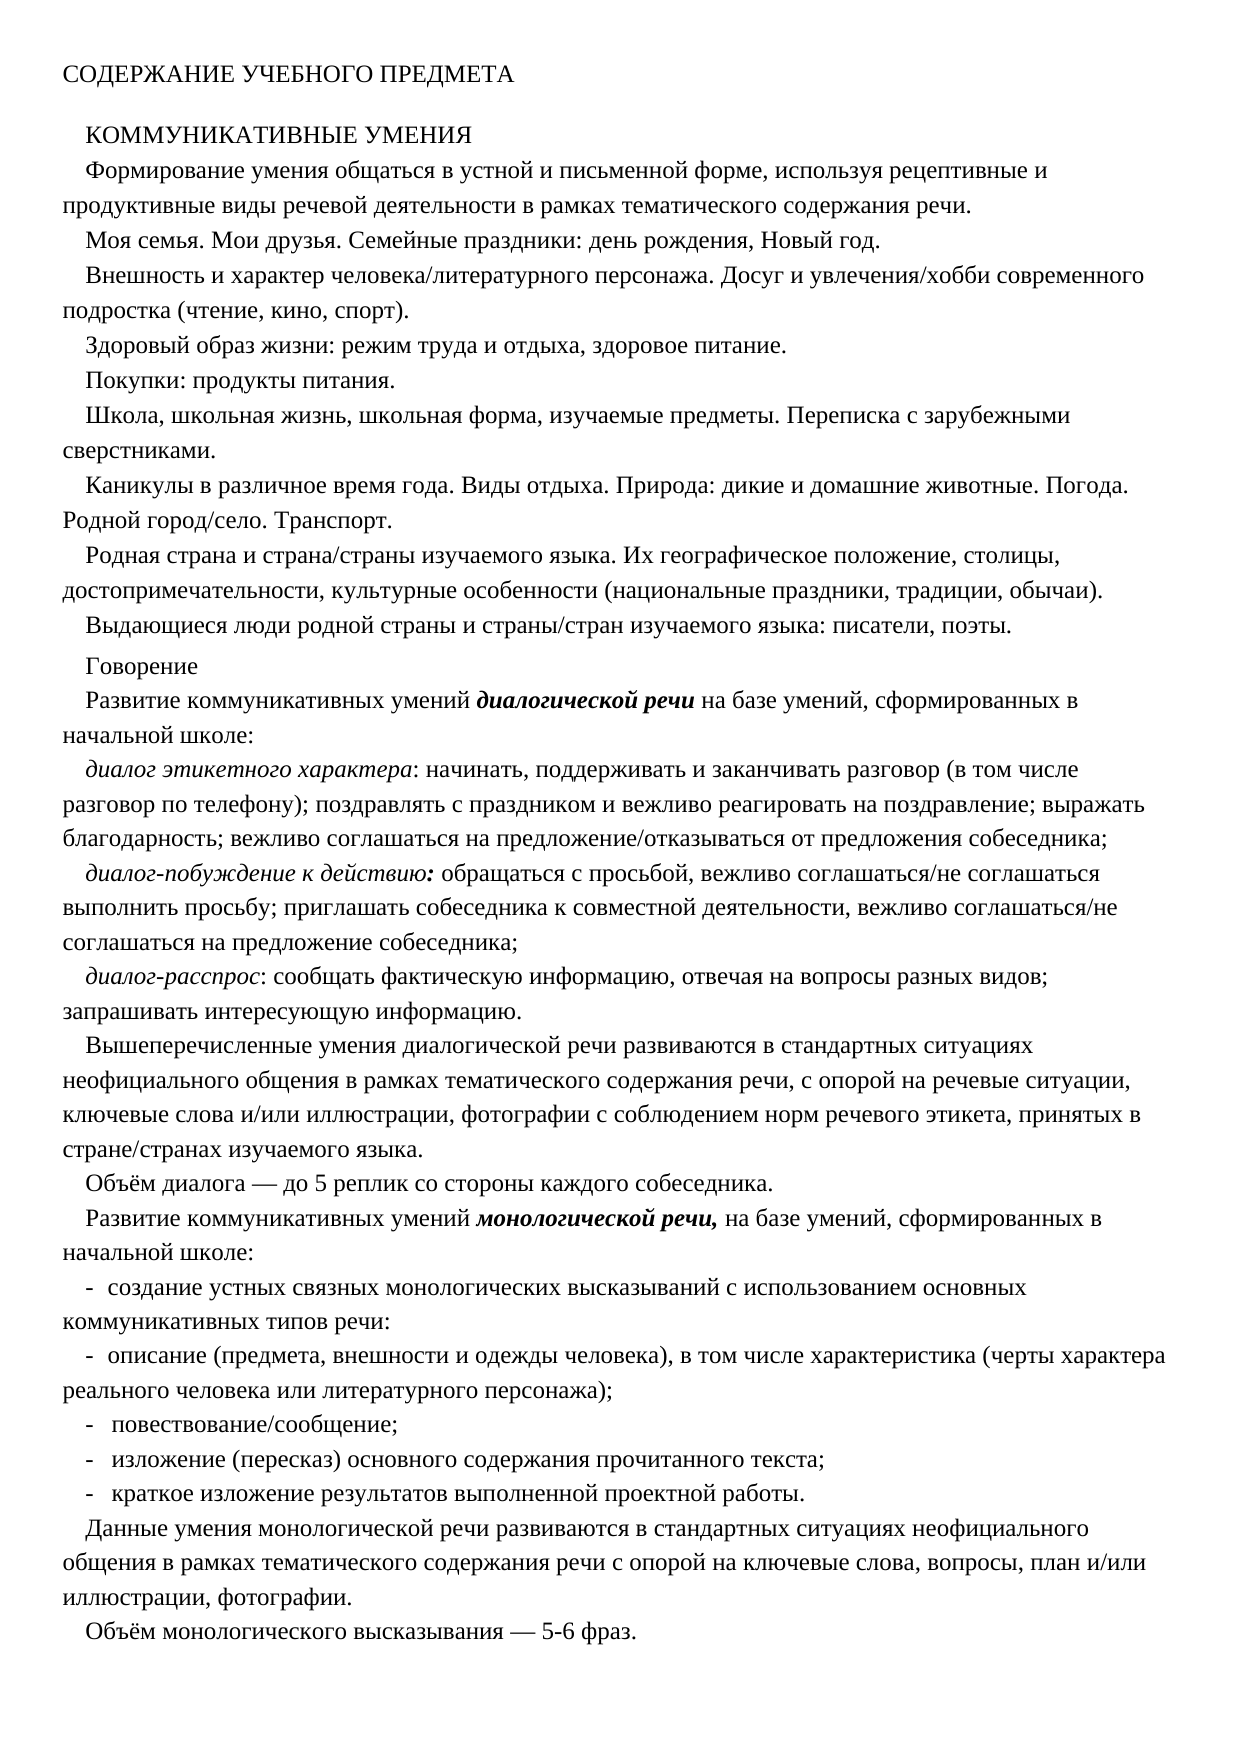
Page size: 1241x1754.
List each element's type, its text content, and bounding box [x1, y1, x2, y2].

text Здоровый образ жизни: режим труда и отдыха, здоровое питание. [62, 325, 1169, 360]
text Каникулы в различное время года. Виды отдыха. Природа: дикие и домашние животные. Погода. Родной город/село. Транспорт. [62, 465, 1169, 535]
text Объём монологического высказывания — 5-6 фраз. [85, 1612, 1169, 1647]
text КОММУНИКАТИВНЫЕ УМЕНИЯ [62, 115, 1169, 150]
list повествование/сообщение; [85, 1405, 1169, 1440]
text Объём диалога — до 5 реплик со стороны каждого собеседника. [62, 1164, 1169, 1198]
text Внешность и характер человека/литературного персонажа. Досуг и увлечения/хобби современного подростка (чтение, кино, спорт). [62, 255, 1169, 325]
list создание устных связных монологических высказываний с использованием основных коммуникативных типов речи: [62, 1267, 1169, 1336]
list краткое изложение результатов выполненной проектной работы. [85, 1474, 1169, 1509]
list описание (предмета, внешности и одежды человека), в том числе характеристика (черты характера реального человека или литературного персонажа); [62, 1336, 1169, 1405]
text Покупки: продукты питания. [62, 360, 1169, 395]
text диалог-расспрос: сообщать фактическую информацию, отвечая на вопросы разных видов; запрашивать интересующую информацию. [62, 957, 1169, 1026]
list изложение (пересказ) основного содержания прочитанного текста; [85, 1440, 1169, 1474]
text диалог этикетного характера: начинать, поддерживать и заканчивать разговор (в том числе разговор по телефону); поздравлять с праздником и вежливо реагировать на поздравление; выражать благодарность; вежливо соглашаться на предложение/отказываться от предложения собеседника; [62, 750, 1169, 854]
text диалог-побуждение к действию: обращаться с просьбой, вежливо соглашаться/не соглашаться выполнить просьбу; приглашать собеседника к совместной деятельности, вежливо соглашаться/не соглашаться на предложение собеседника; [62, 854, 1169, 957]
text Данные умения монологической речи развиваются в стандартных ситуациях неофициального общения в рамках тематического содержания речи с опорой на ключевые слова, вопросы, план и/или иллюстрации, фотографии. [62, 1509, 1169, 1612]
text Развитие коммуникативных умений диалогической речи на базе умений, сформированных в начальной школе: [62, 681, 1169, 750]
text СОДЕРЖАНИЕ УЧЕБНОГО ПРЕДМЕТА [62, 62, 1169, 87]
text Развитие коммуникативных умений монологической речи, на базе умений, сформированных в начальной школе: [62, 1198, 1169, 1267]
text Школа, школьная жизнь, школьная форма, изучаемые предметы. Переписка с зарубежными сверстниками. [62, 395, 1169, 465]
text Моя семья. Мои друзья. Семейные праздники: день рождения, Новый год. [62, 220, 1169, 255]
text Вышеперечисленные умения диалогической речи развиваются в стандартных ситуациях неофициального общения в рамках тематического содержания речи, с опорой на речевые ситуации, ключевые слова и/или иллюстрации, фотографии с соблюдением норм речевого этикета, принятых в стране/странах изучаемого языка. [62, 1026, 1169, 1164]
text Выдающиеся люди родной страны и страны/стран изучаемого языка: писатели, поэты. [62, 605, 1169, 640]
text Формирование умения общаться в устной и письменной форме, используя рецептивные и продуктивные виды речевой деятельности в рамках тематического содержания речи. [62, 150, 1169, 220]
text Говорение [62, 647, 1169, 681]
text Родная страна и страна/страны изучаемого языка. Их географическое положение, столицы, достопримечательности, культурные особенности (национальные праздники, традиции, обычаи). [62, 535, 1169, 605]
